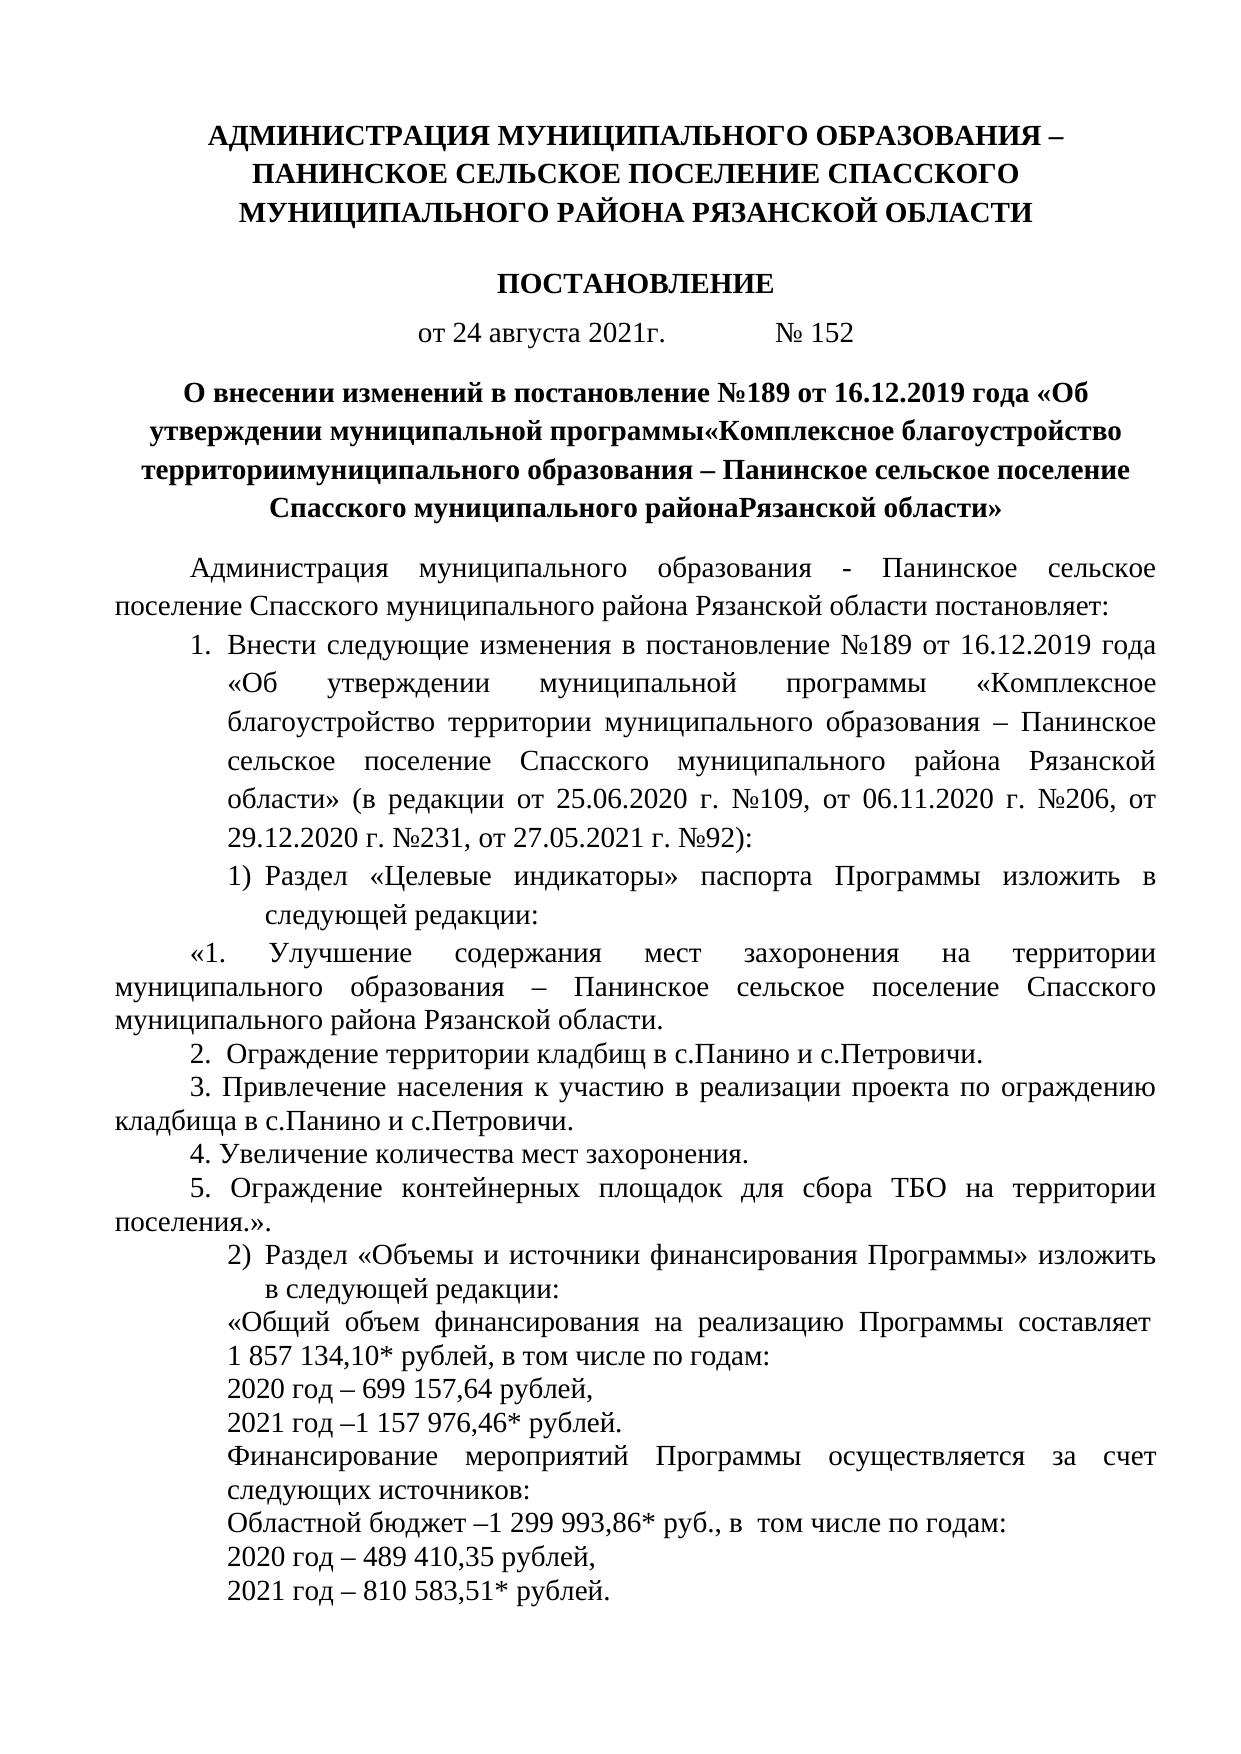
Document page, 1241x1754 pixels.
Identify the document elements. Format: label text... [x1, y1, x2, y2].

text 2021 год –1 157 976,46* рублей. [227, 1405, 1151, 1438]
text 2020 год – 699 157,64 рублей, [227, 1371, 1151, 1405]
text Областной бюджет –1 299 993,86* руб., в том числе по годам: [227, 1506, 1157, 1539]
text АДМИНИСТРАЦИЯ МУНИЦИПАЛЬНОГО ОБРАЗОВАНИЯ – ПАНИНСКОЕ СЕЛЬСКОЕ ПОСЕЛЕНИЕ СПАССКОГО МУНИЦИПАЛЬНОГО РАЙОНА РЯЗАНСКОЙ ОБЛАСТИ [114, 118, 1157, 229]
text О внесении изменений в постановление №189 от 16.12.2019 года «Об утверждении муниципальной программы«Комплексное благоустройство территориимуниципального образования – Панинское сельское поселение Спасского муниципального районаРязанской области» [114, 375, 1157, 524]
text «1. Улучшение содержания мест захоронения на территории муниципального образования – Панинское сельское поселение Спасского муниципального района Рязанской области. [114, 935, 1157, 1036]
text 2. Ограждение территории кладбищ в с.Панино и с.Петровичи. [114, 1036, 1157, 1069]
text «Общий объем финансирования на реализацию Программы составляет 1 857 134,10* рублей, в том числе по годам: [227, 1304, 1151, 1371]
list 4. Увеличение количества мест захоронения. [114, 1137, 1157, 1170]
text Администрация муниципального образования - Панинское сельское поселение Спасского муниципального района Рязанской области постановляет: [114, 550, 1157, 622]
list Внести следующие изменения в постановление №189 от 16.12.2019 года «Об утверждении муниципальной программы «Комплексное благоустройство территории муниципального образования – Панинское сельское поселение Спасского муниципального района Рязанской области» (в редакции от 25.06.2020 г. №109, от 06.11.2020 г. №206, от 29.12.2020 г. №231, от 27.05.2021 г. №92): [189, 627, 1157, 853]
text 2020 год – 489 410,35 рублей, [227, 1539, 1157, 1573]
text 2021 год – 810 583,51* рублей. [227, 1573, 1157, 1606]
text Финансирование мероприятий Программы осуществляется за счет следующих источников: [227, 1438, 1157, 1506]
list 5. Ограждение контейнерных площадок для сбора ТБО на территории поселения.». [114, 1170, 1157, 1237]
subtitle ПОСТАНОВЛЕНИЕ [114, 266, 1157, 299]
list Раздел «Целевые индикаторы» паспорта Программы изложить в следующей редакции: [227, 858, 1157, 930]
text 3. Привлечение населения к участию в реализации проекта по ограждению кладбища в с.Панино и с.Петровичи. [114, 1069, 1157, 1137]
text от 24 августа 2021г. № 152 [114, 316, 1157, 349]
list Раздел «Объемы и источники финансирования Программы» изложить в следующей редакции: [227, 1237, 1157, 1304]
